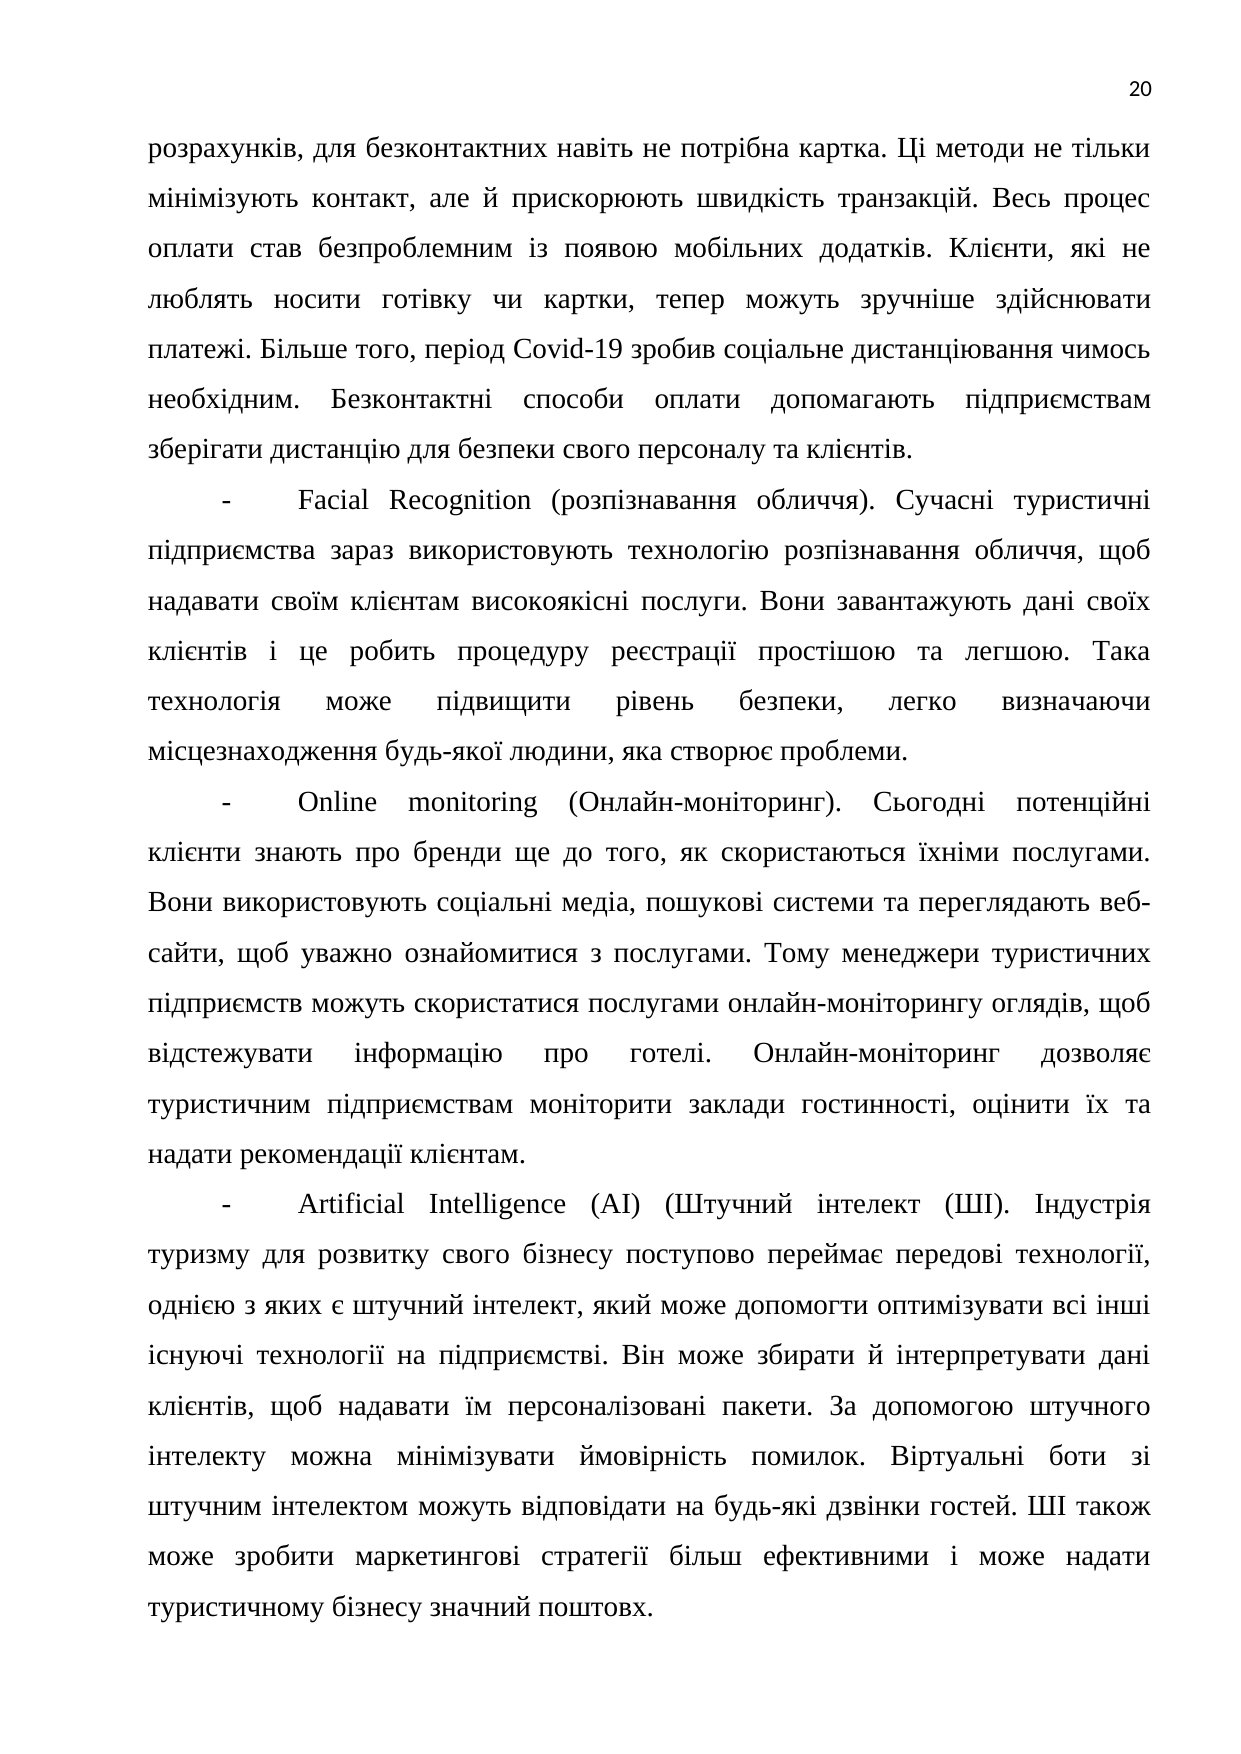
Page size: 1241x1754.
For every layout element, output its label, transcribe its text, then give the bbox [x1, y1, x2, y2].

list Facial Recognition (розпізнавання обличчя). Сучасні туристичні підприємства зараз використовують технологію розпізнавання обличчя, щоб надавати своїм клієнтам високоякісні послуги. Вони завантажують дані своїх клієнтів і це робить процедуру реєстрації простішою та легшою. Така технологія може підвищити рівень безпеки, легко визначаючи місцезнаходження будь-якої людини, яка створює проблеми. [148, 482, 1152, 767]
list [148, 130, 1152, 465]
list Artificial Intelligence (AI) (Штучний інтелект (ШІ). Індустрія туризму для розвитку свого бізнесу поступово переймає передові технології, однією з яких є штучний інтелект, який може допомогти оптимізувати всі інші існуючі технології на підприємстві. Він може збирати й інтерпретувати дані клієнтів, щоб надавати їм персоналізовані пакети. За допомогою штучного інтелекту можна мінімізувати ймовірність помилок. Віртуальні боти зі штучним інтелектом можуть відповідати на будь-які дзвінки гостей. ШІ також може зробити маркетингові стратегії більш ефективними і може надати туристичному бізнесу значний поштовх. [148, 1186, 1152, 1622]
list Online monitoring (Онлайн-моніторинг). Сьогодні потенційні клієнти знають про бренди ще до того, як скористаються їхніми послугами. Вони використовують соціальні медіа, пошукові системи та переглядають веб-сайти, щоб уважно ознайомитися з послугами. Тому менеджери туристичних підприємств можуть скористатися послугами онлайн-моніторингу оглядів, щоб відстежувати інформацію про готелі. Онлайн-моніторинг дозволяє туристичним підприємствам моніторити заклади гостинності, оцінити їх та надати рекомендації клієнтам. [148, 784, 1152, 1169]
